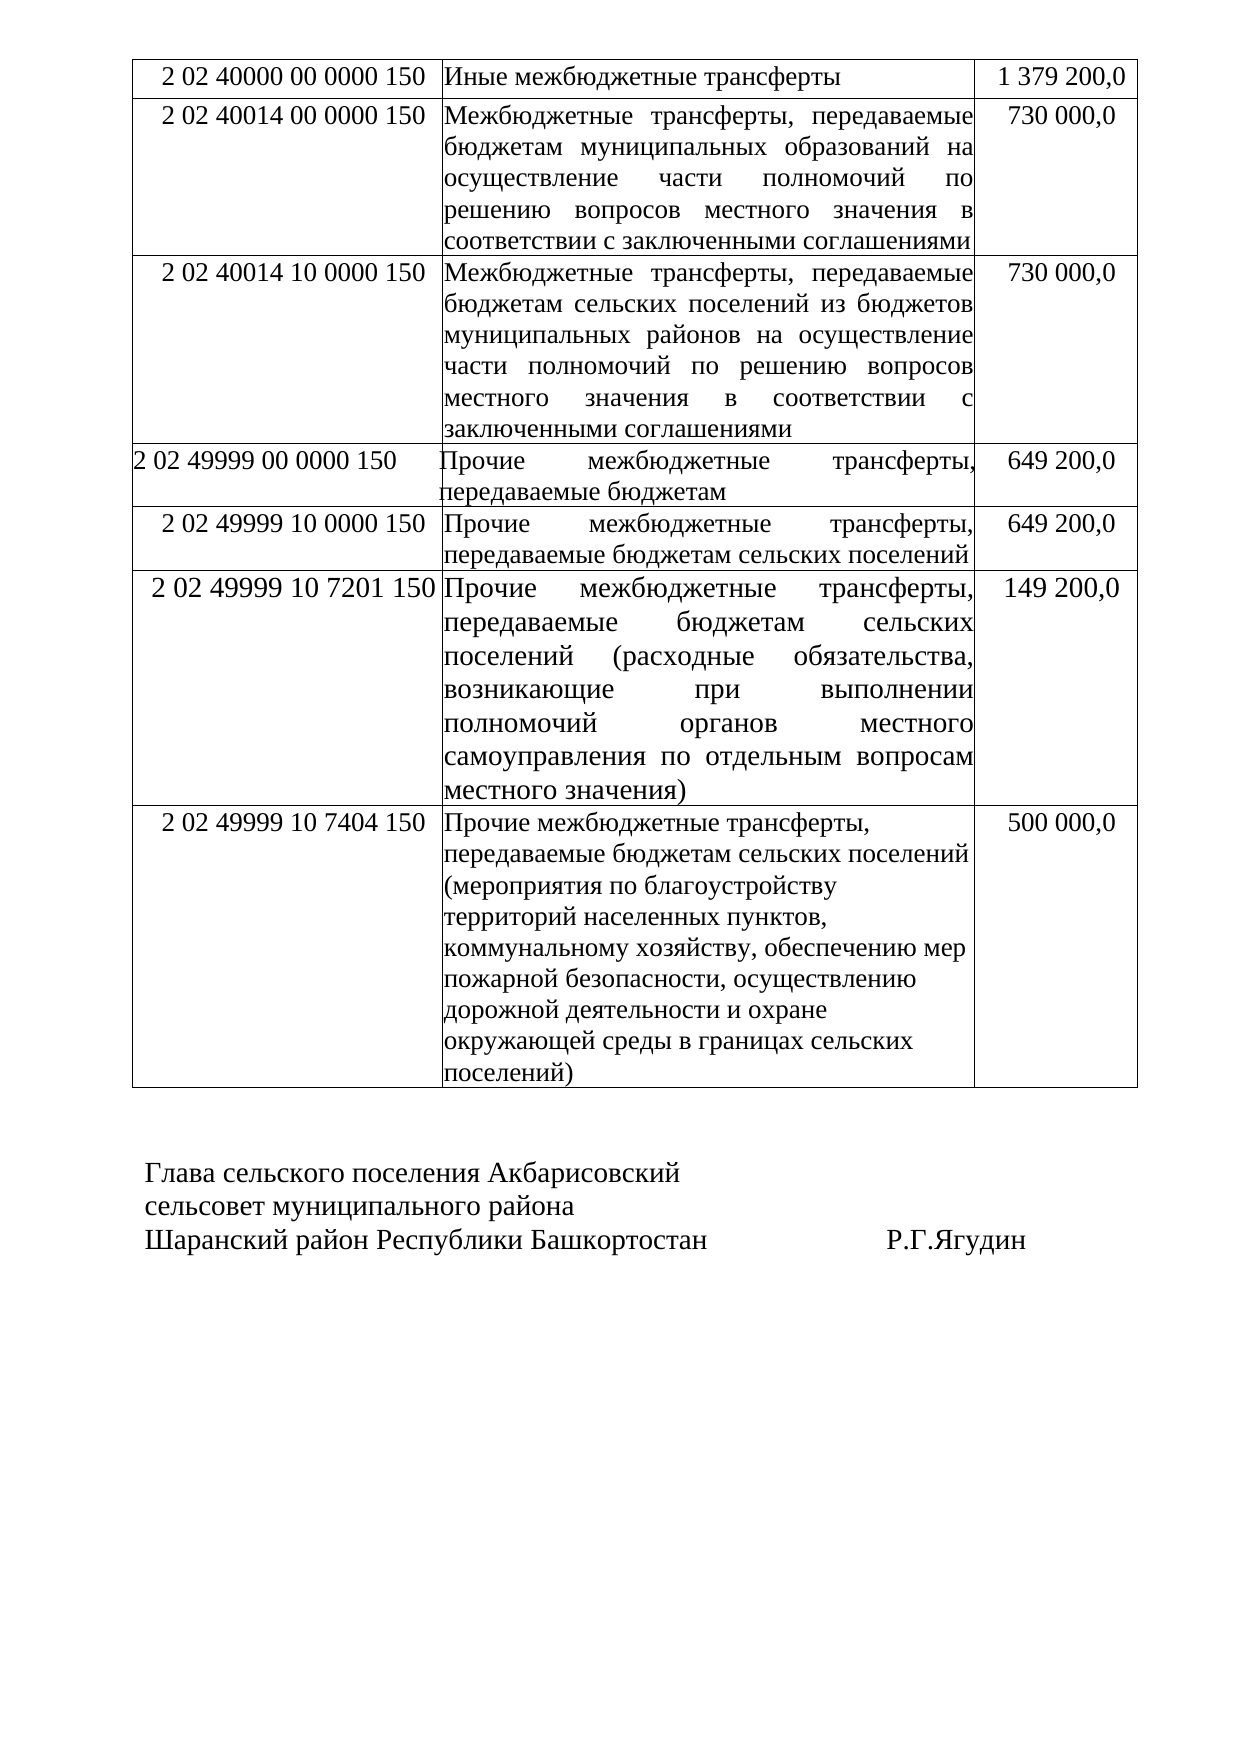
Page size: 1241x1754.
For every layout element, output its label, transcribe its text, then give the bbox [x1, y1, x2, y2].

table_cell 2 02 40000 00 0000 150 [133, 60, 442, 98]
table_cell Прочие межбюджетные трансферты, передаваемые бюджетам [443, 444, 974, 506]
table_cell 2 02 49999 10 7404 150 [133, 806, 442, 1087]
table_cell 649 200,0 [975, 444, 1137, 506]
table_cell 649 200,0 [975, 507, 1137, 569]
table_cell Межбюджетные трансферты, передаваемые бюджетам муниципальных образований на осуществление части полномочий по решению вопросов местного значения в соответствии с заключенными соглашениями [443, 99, 974, 255]
table_cell 2 02 40014 10 0000 150 [133, 256, 442, 443]
table_cell 2 02 49999 00 0000 150 [133, 444, 442, 506]
table_cell Прочие межбюджетные трансферты, передаваемые бюджетам сельских поселений (расходные обязательства, возникающие при выполнении полномочий органов местного самоуправления по отдельным вопросам местного значения) [443, 571, 974, 805]
table_cell Прочие межбюджетные трансферты, передаваемые бюджетам сельских поселений [443, 507, 974, 569]
table_header Р.Г.Ягудин [730, 1155, 1108, 1256]
table_cell 2 02 40014 00 0000 150 [133, 99, 442, 255]
table_cell Иные межбюджетные трансферты [443, 60, 974, 98]
table_cell 1 379 200,0 [975, 60, 1137, 98]
table_cell Межбюджетные трансферты, передаваемые бюджетам сельских поселений из бюджетов муниципальных районов на осуществление части полномочий по решению вопросов местного значения в соответствии с заключенными соглашениями [443, 256, 974, 443]
table_cell 2 02 49999 10 7201 150 [133, 571, 442, 805]
table_cell 500 000,0 [975, 806, 1137, 1087]
table_cell 2 02 49999 10 0000 150 [133, 507, 442, 569]
table_cell 149 200,0 [975, 571, 1137, 805]
table_cell 730 000,0 [975, 256, 1137, 443]
table_header Глава сельского поселения Акбарисовский сельсовет муниципального района Шаранский район Республики Башкортостан [133, 1155, 730, 1256]
table_cell Прочие межбюджетные трансферты, передаваемые бюджетам сельских поселений (мероприятия по благоустройству территорий населенных пунктов, коммунальному хозяйству, обеспечению мер пожарной безопасности, осуществлению дорожной деятельности и охране окружающей среды в границах сельских поселений) [443, 806, 974, 1087]
table_cell 730 000,0 [975, 99, 1137, 255]
